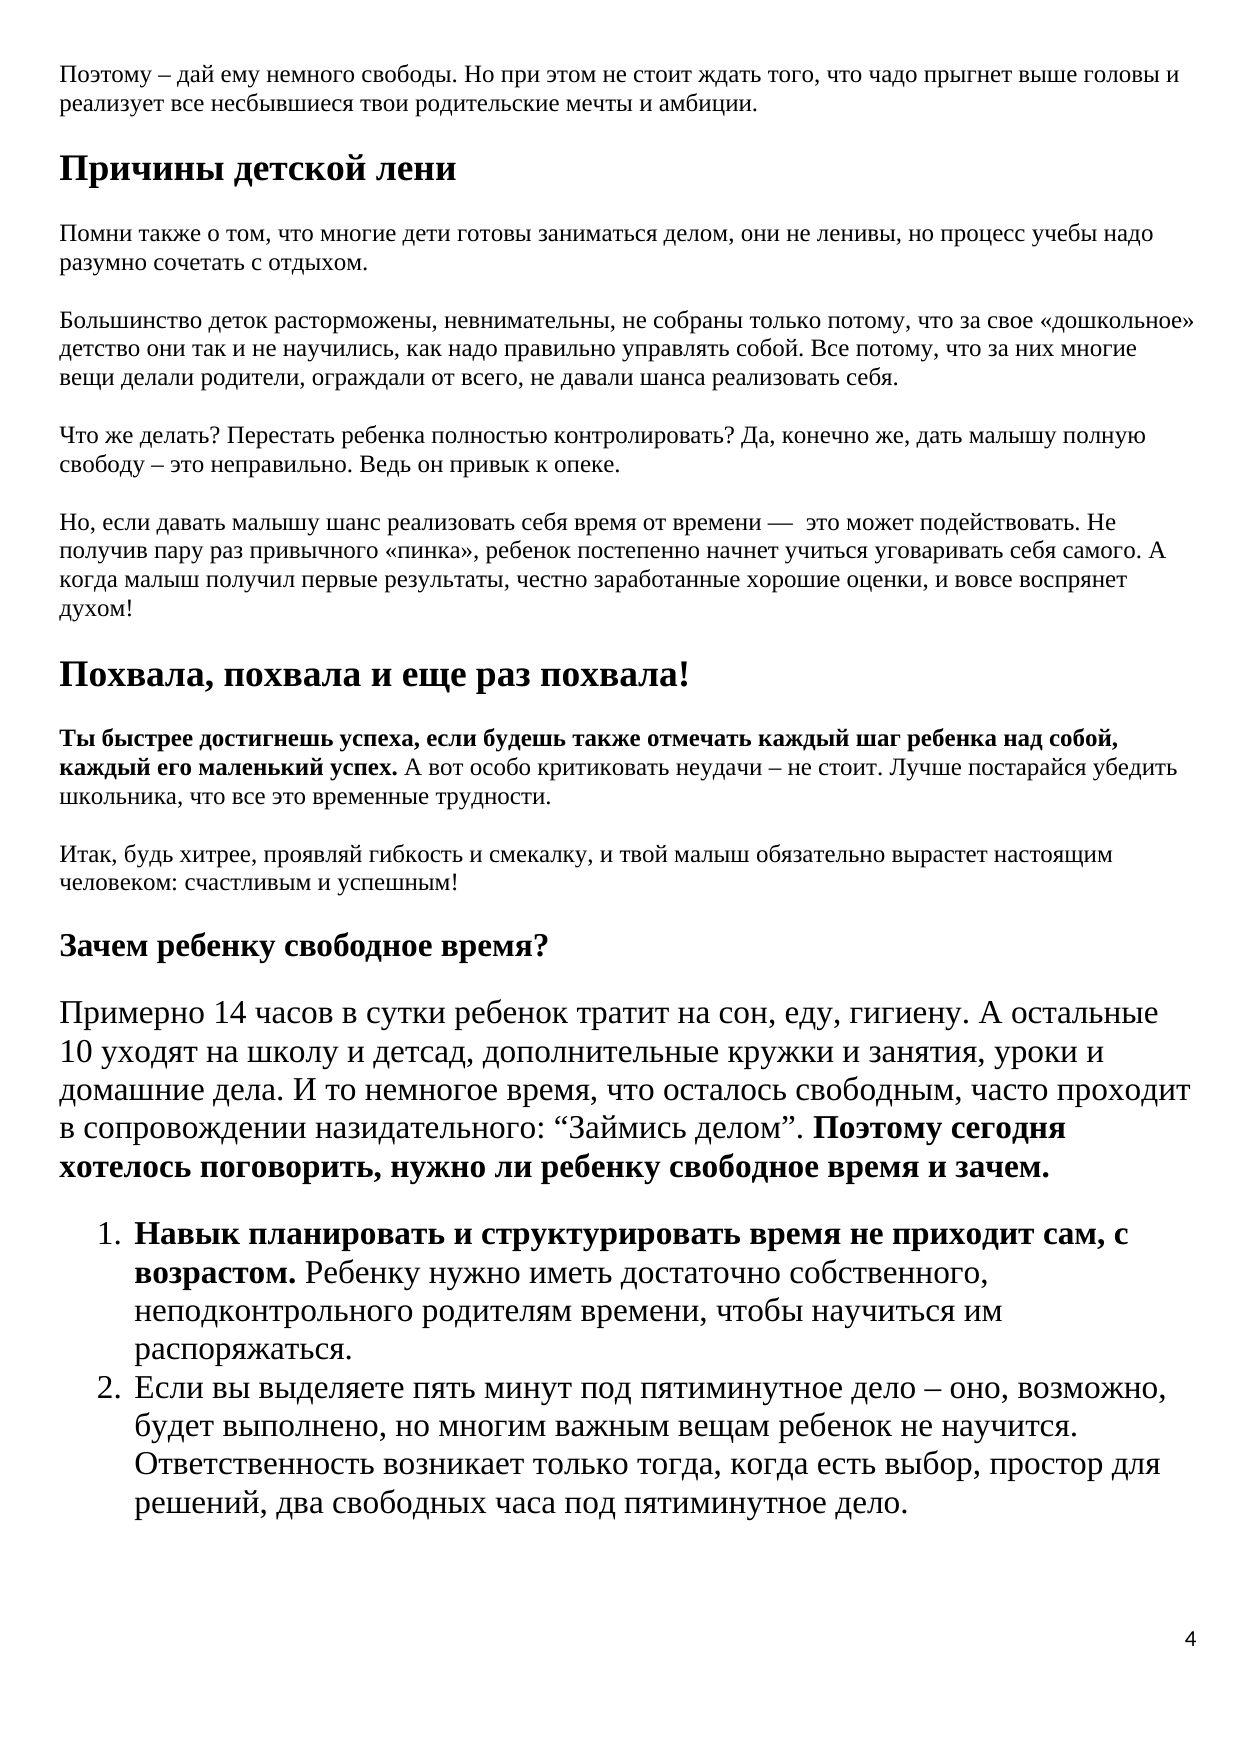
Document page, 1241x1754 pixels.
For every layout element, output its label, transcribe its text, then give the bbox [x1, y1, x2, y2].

text Похвала, похвала и еще раз похвала! [59, 651, 1196, 694]
text Поэтому – дай ему немного свободы. Но при этом не стоит ждать того, что чадо прыгнет выше головы и реализует все несбывшиеся твои родительские мечты и амбиции. [59, 59, 1196, 117]
text Итак, будь хитрее, проявляй гибкость и смекалку, и твой малыш обязательно вырастет настоящим человеком: счастливым и успешным! [59, 839, 1196, 896]
list Если вы выделяете пять минут под пятиминутное дело – оно, возможно, будет выполнено, но многим важным вещам ребенок не научится. Ответственность возникает только тогда, когда есть выбор, простор для решений, два свободных часа под пятиминутное дело. [97, 1367, 1196, 1520]
text Что же делать? Перестать ребенка полностью контролировать? Да, конечно же, дать малышу полную свободу – это неправильно. Ведь он привык к опеке. [59, 420, 1196, 478]
text Причины детской лени [59, 146, 1196, 189]
text Примерно 14 часов в сутки ребенок тратит на сон, еду, гигиену. А остальные 10 уходят на школу и детсад, дополнительные кружки и занятия, уроки и домашние дела. И то немногое время, что осталось свободным, часто проходит в сопровождении назидательного: “Займись делом”. Поэтому сегодня хотелось поговорить, нужно ли ребенку свободное время и зачем. [59, 993, 1196, 1184]
list Навык планировать и структурировать время не приходит сам, с возрастом. Ребенку нужно иметь достаточно собственного, неподконтрольного родителям времени, чтобы научиться им распоряжаться. [97, 1214, 1196, 1367]
text Но, если давать малышу шанс реализовать себя время от времени — это может подействовать. Не получив пару раз привычного «пинка», ребенок постепенно начнет учиться уговаривать себя самого. А когда малыш получил первые результаты, честно заработанные хорошие оценки, и вовсе воспрянет духом! [59, 507, 1196, 622]
text Большинство деток расторможены, невнимательны, не собраны только потому, что за свое «дошкольное» детство они так и не научились, как надо правильно управлять собой. Все потому, что за них многие вещи делали родители, ограждали от всего, не давали шанса реализовать себя. [59, 305, 1196, 391]
text Зачем ребенку свободное время? [59, 925, 1196, 964]
text Ты быстрее достигнешь успеха, если будешь также отмечать каждый шаг ребенка над собой, каждый его маленький успех. А вот особо критиковать неудачи – не стоит. Лучше постарайся убедить школьника, что все это временные трудности. [59, 723, 1196, 809]
text Помни также о том, что многие дети готовы заниматься делом, они не ленивы, но процесс учебы надо разумно сочетать с отдыхом. [59, 218, 1196, 276]
